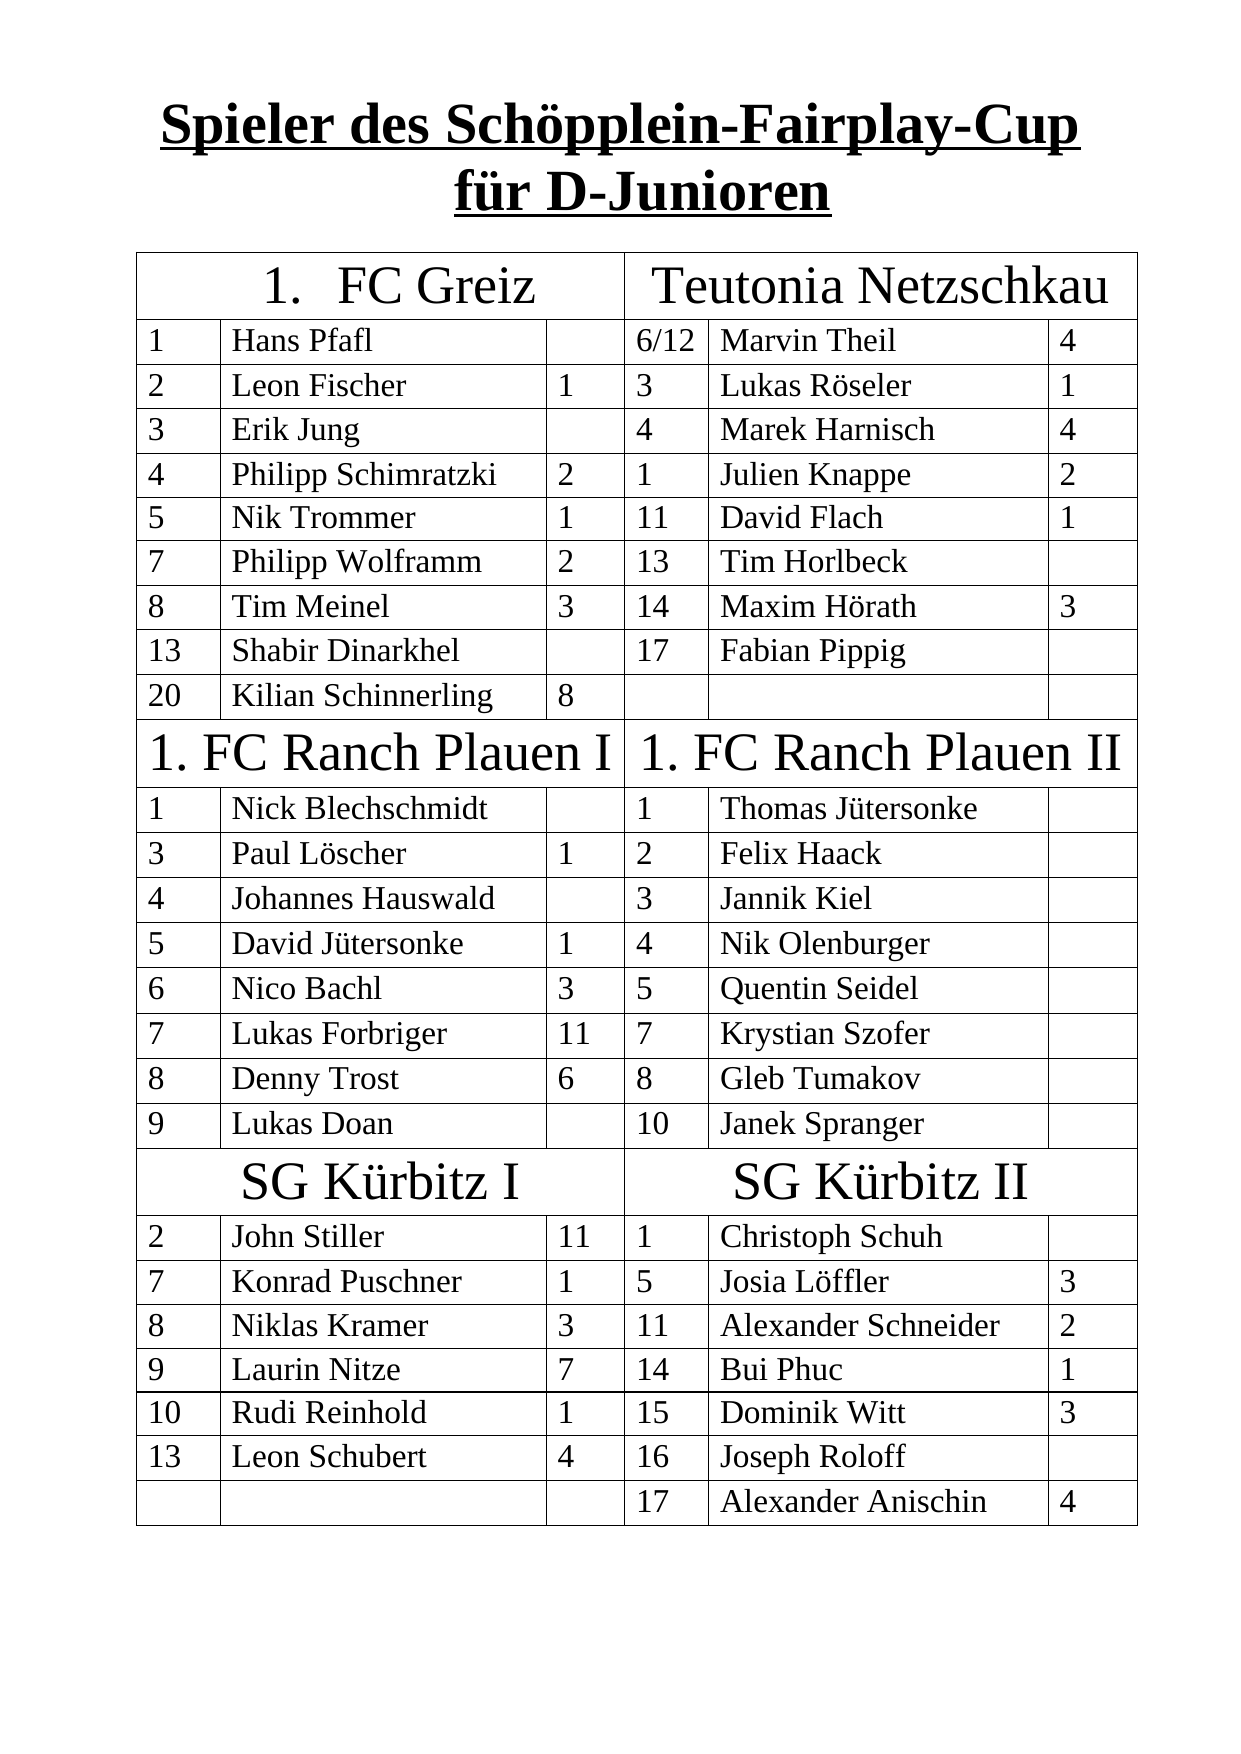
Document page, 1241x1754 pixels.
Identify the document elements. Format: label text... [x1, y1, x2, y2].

table_cell 8 [137, 586, 220, 629]
table_cell 9 [137, 1104, 220, 1148]
table_cell [1049, 878, 1137, 922]
table_cell 3 [625, 365, 708, 408]
table_cell 4 [1049, 409, 1137, 453]
table_cell 1 [547, 923, 624, 967]
table_cell 4 [547, 1436, 624, 1480]
table_cell [1049, 675, 1137, 719]
table_cell [547, 409, 624, 453]
table_cell Nico Bachl [221, 968, 546, 1012]
table_cell 7 [547, 1349, 624, 1391]
table_cell 11 [547, 1216, 624, 1260]
table_cell 1. FC Ranch Plauen I [137, 720, 624, 787]
table_cell [137, 1481, 220, 1525]
table_cell 3 [1049, 1393, 1137, 1435]
table_cell 11 [547, 1014, 624, 1057]
table_cell [221, 1481, 546, 1525]
table_cell Alexander Anischin [709, 1481, 1048, 1525]
table_cell Nik Trommer [221, 498, 546, 540]
table_cell 11 [625, 498, 708, 540]
table_cell 1 [137, 788, 220, 832]
table_cell [1049, 923, 1137, 967]
table_cell [1049, 1059, 1137, 1103]
table_cell 4 [625, 409, 708, 453]
table_cell 3 [137, 409, 220, 453]
table_cell 2 [1049, 454, 1137, 497]
table_cell Marvin Theil [709, 320, 1048, 364]
table_cell Hans Pfafl [221, 320, 546, 364]
table_cell Julien Knappe [709, 454, 1048, 497]
table_cell 1 [137, 320, 220, 364]
table_header Teutonia Netzschkau [625, 253, 1137, 319]
table_cell 5 [625, 1261, 708, 1304]
table_cell 2 [137, 365, 220, 408]
table_cell Philipp Schimratzki [221, 454, 546, 497]
table_cell Philipp Wolframm [221, 541, 546, 585]
table_cell 17 [625, 630, 708, 674]
table_cell Quentin Seidel [709, 968, 1048, 1012]
table_cell Jannik Kiel [709, 878, 1048, 922]
table_cell SG Kürbitz I [137, 1149, 624, 1215]
table_cell 14 [625, 586, 708, 629]
table_cell 1 [547, 1393, 624, 1435]
table_cell 2 [547, 454, 624, 497]
table_cell Nik Olenburger [709, 923, 1048, 967]
table_cell 6/12 [625, 320, 708, 364]
table_cell 7 [625, 1014, 708, 1057]
table_cell Nick Blechschmidt [221, 788, 546, 832]
table_cell 8 [137, 1059, 220, 1103]
table_cell 1 [547, 498, 624, 540]
table_cell [1049, 788, 1137, 832]
table_cell 1 [547, 833, 624, 877]
table_cell 10 [137, 1393, 220, 1435]
table_cell 3 [625, 878, 708, 922]
table_cell Shabir Dinarkhel [221, 630, 546, 674]
table_cell Josia Löffler [709, 1261, 1048, 1304]
table_cell 5 [625, 968, 708, 1012]
table_cell John Stiller [221, 1216, 546, 1260]
table_cell Erik Jung [221, 409, 546, 453]
table_cell 7 [137, 1261, 220, 1304]
table_cell 1 [1049, 498, 1137, 540]
table_cell Maxim Hörath [709, 586, 1048, 629]
table_cell [547, 630, 624, 674]
table_cell 3 [547, 586, 624, 629]
table_cell 11 [625, 1305, 708, 1348]
table_cell 3 [137, 833, 220, 877]
table_cell [625, 675, 708, 719]
table_cell 2 [547, 541, 624, 585]
table_header FC Greiz [137, 253, 624, 319]
table_cell David Flach [709, 498, 1048, 540]
table_cell Tim Meinel [221, 586, 546, 629]
table_cell 4 [1049, 320, 1137, 364]
table_cell Fabian Pippig [709, 630, 1048, 674]
table_cell 20 [137, 675, 220, 719]
table_cell Tim Horlbeck [709, 541, 1048, 585]
table_cell 7 [137, 541, 220, 585]
table_cell 4 [625, 923, 708, 967]
table_cell 3 [547, 1305, 624, 1348]
table_cell 4 [1049, 1481, 1137, 1525]
table_cell David Jütersonke [221, 923, 546, 967]
table_cell [1049, 968, 1137, 1012]
table_cell 1 [625, 788, 708, 832]
table_cell 4 [137, 878, 220, 922]
table_cell 13 [137, 630, 220, 674]
table_cell 1. FC Ranch Plauen II [625, 720, 1137, 787]
table_cell 5 [137, 498, 220, 540]
table_cell Krystian Szofer [709, 1014, 1048, 1057]
table_cell Felix Haack [709, 833, 1048, 877]
table_cell Leon Fischer [221, 365, 546, 408]
table_cell 3 [1049, 586, 1137, 629]
table_cell Konrad Puschner [221, 1261, 546, 1304]
table_cell Christoph Schuh [709, 1216, 1048, 1260]
table_cell 2 [137, 1216, 220, 1260]
table_cell [1049, 541, 1137, 585]
table_cell 15 [625, 1393, 708, 1435]
table_cell 8 [547, 675, 624, 719]
table_cell 17 [625, 1481, 708, 1525]
table_cell [1049, 630, 1137, 674]
table_cell 5 [137, 923, 220, 967]
table_cell [1049, 833, 1137, 877]
table_cell Joseph Roloff [709, 1436, 1048, 1480]
table_cell 4 [137, 454, 220, 497]
table_cell Leon Schubert [221, 1436, 546, 1480]
table_cell 1 [625, 454, 708, 497]
table_cell 6 [547, 1059, 624, 1103]
table_cell 1 [547, 365, 624, 408]
table_cell Lukas Doan [221, 1104, 546, 1148]
table_cell Lukas Röseler [709, 365, 1048, 408]
table_cell [709, 675, 1048, 719]
table_cell 8 [137, 1305, 220, 1348]
table_cell 1 [1049, 365, 1137, 408]
table_cell 1 [625, 1216, 708, 1260]
table_cell 13 [137, 1436, 220, 1480]
table_cell Denny Trost [221, 1059, 546, 1103]
table_cell [1049, 1104, 1137, 1148]
table_cell 10 [625, 1104, 708, 1148]
table_cell Kilian Schinnerling [221, 675, 546, 719]
table_cell Niklas Kramer [221, 1305, 546, 1348]
table_cell 7 [137, 1014, 220, 1057]
table_cell 14 [625, 1349, 708, 1391]
table_cell 8 [625, 1059, 708, 1103]
table_cell [547, 320, 624, 364]
table_cell Laurin Nitze [221, 1349, 546, 1391]
table_cell [1049, 1216, 1137, 1260]
table_cell Bui Phuc [709, 1349, 1048, 1391]
table_cell Rudi Reinhold [221, 1393, 546, 1435]
table_cell Alexander Schneider [709, 1305, 1048, 1348]
table_cell [1049, 1014, 1137, 1057]
table_cell 2 [625, 833, 708, 877]
table_cell 6 [137, 968, 220, 1012]
table_cell SG Kürbitz II [625, 1149, 1137, 1215]
table_cell 1 [547, 1261, 624, 1304]
table_cell Lukas Forbriger [221, 1014, 546, 1057]
table_cell 16 [625, 1436, 708, 1480]
table_cell Gleb Tumakov [709, 1059, 1048, 1103]
table_cell 9 [137, 1349, 220, 1391]
table_cell [547, 878, 624, 922]
list Spieler des Schöpplein-Fairplay-Cup für D-Junioren [148, 89, 1092, 223]
table_cell 13 [625, 541, 708, 585]
table_cell 2 [1049, 1305, 1137, 1348]
table_cell [547, 1481, 624, 1525]
table_cell Marek Harnisch [709, 409, 1048, 453]
table_cell Dominik Witt [709, 1393, 1048, 1435]
table_cell [547, 1104, 624, 1148]
table_cell 3 [1049, 1261, 1137, 1304]
table_cell 3 [547, 968, 624, 1012]
table_cell [547, 788, 624, 832]
table_cell 1 [1049, 1349, 1137, 1391]
table_cell [1049, 1436, 1137, 1480]
table_cell Paul Löscher [221, 833, 546, 877]
table_cell Janek Spranger [709, 1104, 1048, 1148]
table_cell Thomas Jütersonke [709, 788, 1048, 832]
table_cell Johannes Hauswald [221, 878, 546, 922]
